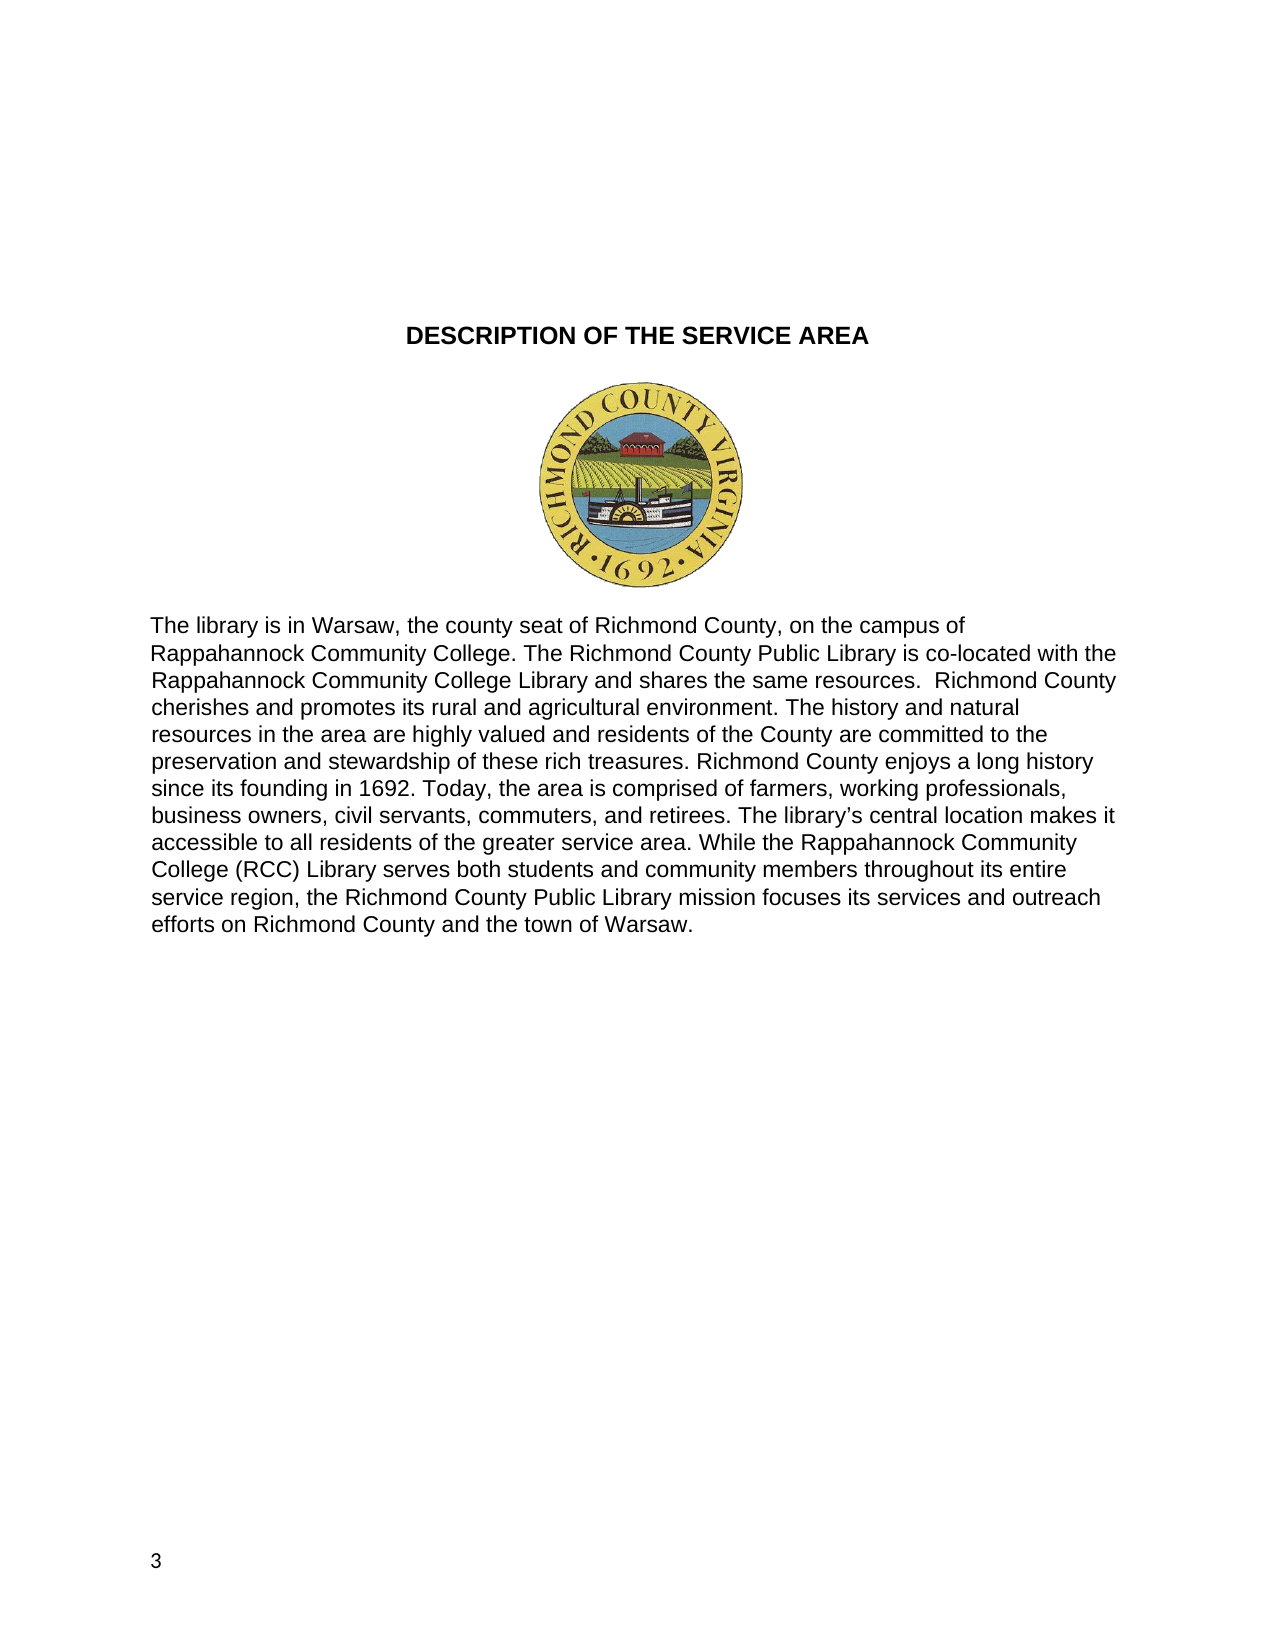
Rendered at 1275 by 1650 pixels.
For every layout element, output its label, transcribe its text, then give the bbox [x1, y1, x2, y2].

picture [536, 377, 746, 591]
subtitle DESCRIPTION OF THE SERVICE AREA [150, 321, 1125, 349]
text Rappahannock Community College. The Richmond County Public Library is co-located with the Rappahannock Community College Library and shares the same resources. Richmond County cherishes and promotes its rural and agricultural environment. The history and natural resources in the area are highly valued and residents of the County are committed to the preservation and stewardship of these rich treasures. Richmond County enjoys a long history since its founding in 1692. Today, the area is comprised of farmers, working professionals, business owners, civil servants, commuters, and retirees. The library’s central location makes it accessible to all residents of the greater service area. While the Rappahannock Community College (RCC) Library serves both students and community members throughout its entire service region, the Richmond County Public Library mission focuses its services and outreach efforts on Richmond County and the town of Warsaw. [150, 640, 1126, 937]
text The library is in Warsaw, the county seat of Richmond County, on the campus of [150, 612, 1126, 638]
